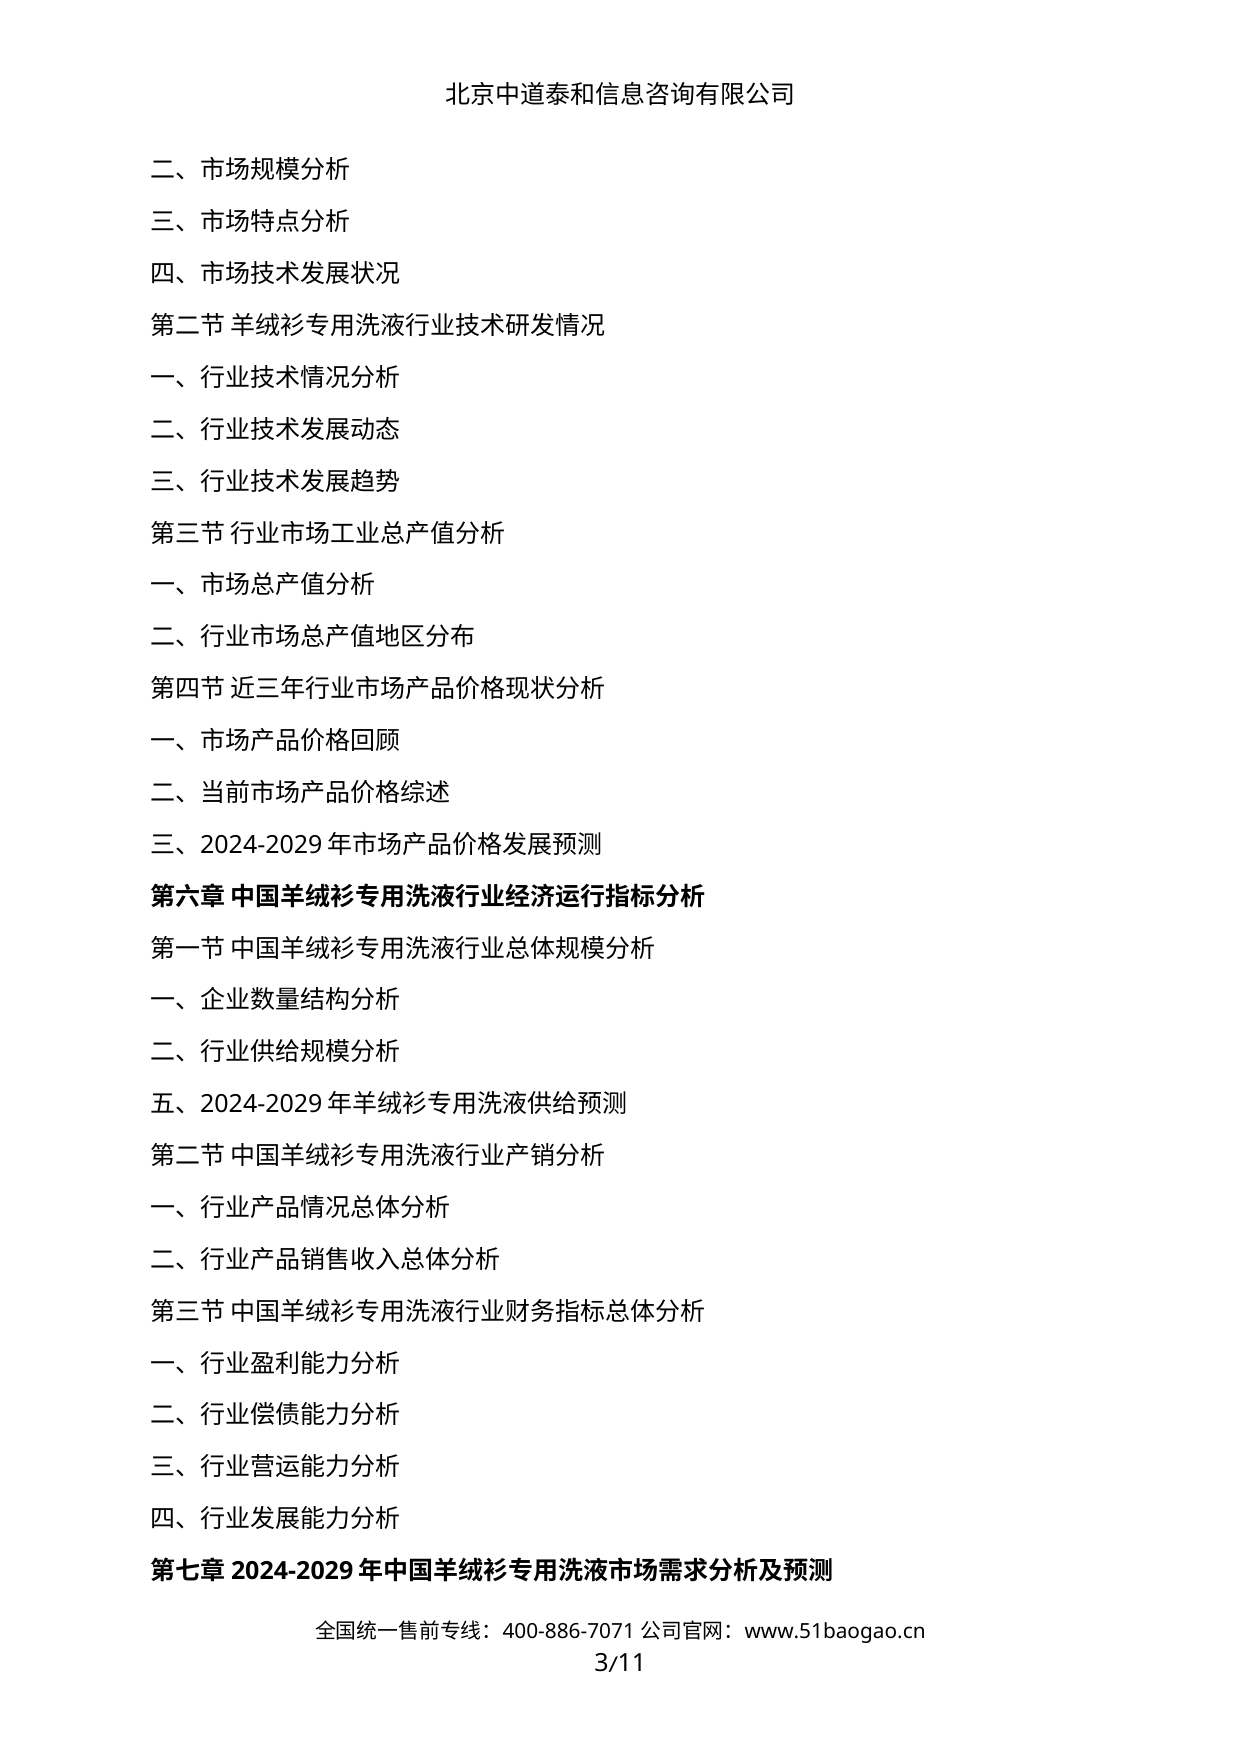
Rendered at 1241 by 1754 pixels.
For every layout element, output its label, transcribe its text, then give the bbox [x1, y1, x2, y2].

text 二、行业技术发展动态 [150, 409, 1090, 446]
text 第二节 中国羊绒衫专用洗液行业产销分析 [150, 1136, 1090, 1172]
text 一、行业产品情况总体分析 [150, 1187, 1090, 1224]
text 二、行业供给规模分析 [150, 1032, 1090, 1068]
text 第七章 2024-2029年中国羊绒衫专用洗液市场需求分析及预测 [150, 1551, 1090, 1587]
text 一、市场总产值分析 [150, 565, 1090, 601]
text 一、行业技术情况分析 [150, 357, 1090, 394]
text 第三节 中国羊绒衫专用洗液行业财务指标总体分析 [150, 1291, 1090, 1327]
text 三、行业营运能力分析 [150, 1447, 1090, 1483]
text 第二节 羊绒衫专用洗液行业技术研发情况 [150, 306, 1090, 342]
text 二、行业偿债能力分析 [150, 1395, 1090, 1431]
text 二、行业产品销售收入总体分析 [150, 1239, 1090, 1276]
text 三、行业技术发展趋势 [150, 461, 1090, 497]
text 第六章 中国羊绒衫专用洗液行业经济运行指标分析 [150, 876, 1090, 912]
text 四、市场技术发展状况 [150, 254, 1090, 290]
text 第四节 近三年行业市场产品价格现状分析 [150, 669, 1090, 705]
text 第三节 行业市场工业总产值分析 [150, 513, 1090, 549]
text 三、市场特点分析 [150, 202, 1090, 238]
text 一、市场产品价格回顾 [150, 721, 1090, 757]
text 一、行业盈利能力分析 [150, 1343, 1090, 1379]
text 一、企业数量结构分析 [150, 980, 1090, 1016]
text 二、行业市场总产值地区分布 [150, 617, 1090, 653]
text 三、2024-2029年市场产品价格发展预测 [150, 824, 1090, 861]
text 二、市场规模分析 [150, 150, 1090, 186]
text 五、2024-2029年羊绒衫专用洗液供给预测 [150, 1084, 1090, 1120]
text 第一节 中国羊绒衫专用洗液行业总体规模分析 [150, 928, 1090, 964]
text 二、当前市场产品价格综述 [150, 772, 1090, 809]
text 四、行业发展能力分析 [150, 1499, 1090, 1535]
